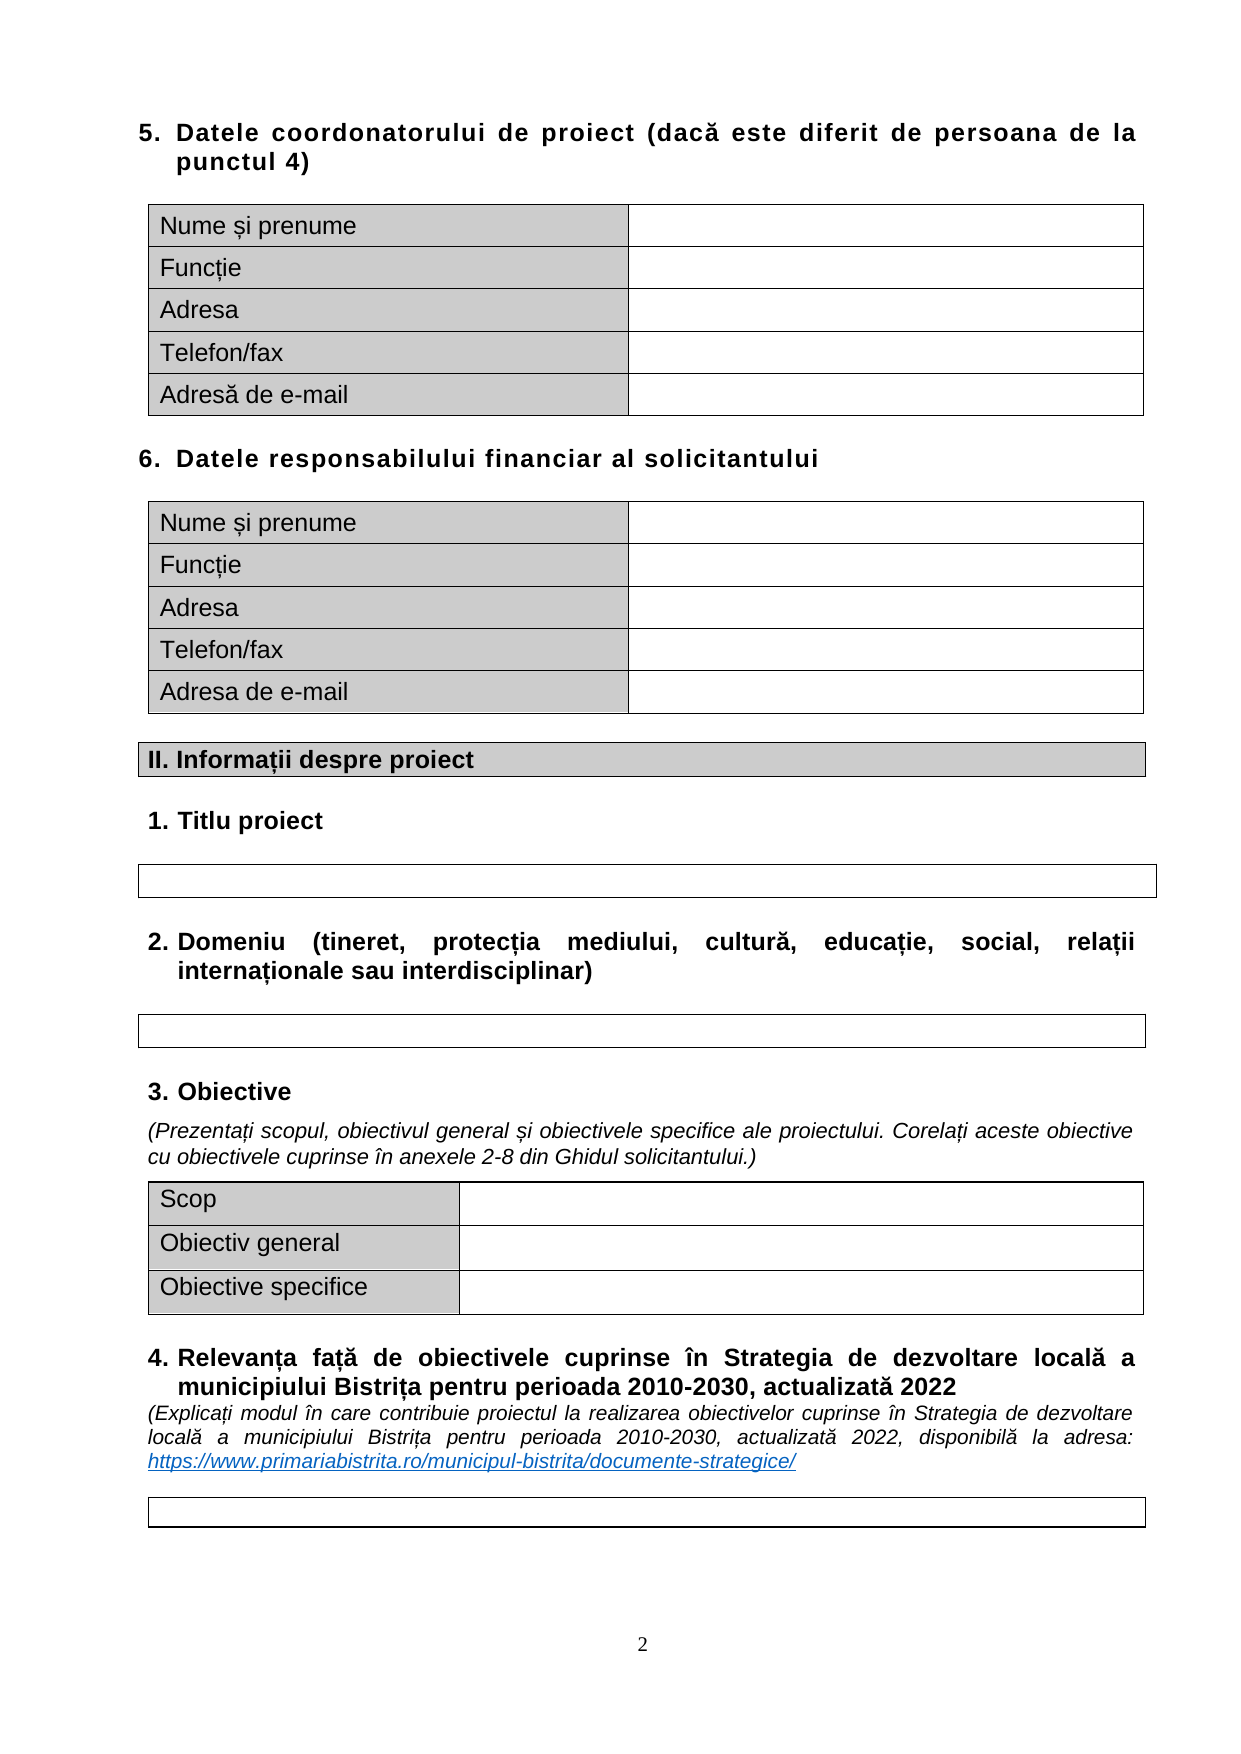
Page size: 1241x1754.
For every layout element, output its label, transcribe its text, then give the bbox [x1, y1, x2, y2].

table_cell [629, 587, 1143, 628]
text II. Informații despre proiect [139, 743, 1145, 776]
text (Prezentați scopul, obiectivul general și obiectivele specifice ale proiectului. Corelați aceste obiective cu obiectivele cuprinse în anexele 2-8 din Ghidul solicitantului.) [148, 1118, 1137, 1169]
table_cell Telefon/fax [149, 332, 628, 373]
table_header Scop [149, 1183, 459, 1225]
table_cell [629, 289, 1143, 331]
table_cell Telefon/fax [149, 629, 628, 670]
table_cell Obiectiv general [149, 1226, 459, 1269]
table_cell Adresa [149, 289, 628, 331]
table_header Nume și prenume [149, 502, 628, 543]
list Domeniu (tineret, protecția mediului, cultură, educație, social, relații internaționale sau interdisciplinar) [148, 927, 1137, 985]
table_cell Funcție [149, 544, 628, 586]
table_header [629, 502, 1143, 543]
table_cell Adresa [149, 587, 628, 628]
table_cell [460, 1226, 1143, 1269]
table_header [460, 1183, 1143, 1225]
list Titlu proiect [148, 806, 1137, 835]
list Datele coordonatorului de proiect (dacă este diferit de persoana de la punctul 4) [138, 118, 1137, 176]
table_cell [629, 332, 1143, 373]
table_cell Adresa de e-mail [149, 671, 628, 712]
table_cell Obiective specifice [149, 1271, 459, 1313]
table_cell [629, 629, 1143, 670]
table_cell [460, 1271, 1143, 1313]
table_cell [629, 247, 1143, 288]
list Relevanța față de obiectivele cuprinse în Strategia de dezvoltare locală a municipiului Bistrița pentru perioada 2010-2030, actualizată 2022 [148, 1343, 1137, 1401]
text (Explicați modul în care contribuie proiectul la realizarea obiectivelor cuprinse în Strategia de dezvoltare locală a municipiului Bistrița pentru perioada 2010-2030, actualizată 2022, disponibilă la adresa: https://www.primariabistrita.ro/municipul-bistrita/documente-strategice/ [148, 1401, 1137, 1473]
table_cell Adresă de e-mail [149, 374, 628, 415]
table_header [149, 1498, 1145, 1526]
list Datele responsabilului financiar al solicitantului [138, 444, 1137, 473]
table_cell Funcție [149, 247, 628, 288]
table_cell [629, 544, 1143, 586]
table_cell [629, 374, 1143, 415]
table_header Nume și prenume [149, 205, 628, 246]
table_header [629, 205, 1143, 246]
table_cell [629, 671, 1143, 712]
list Obiective [148, 1077, 1137, 1106]
